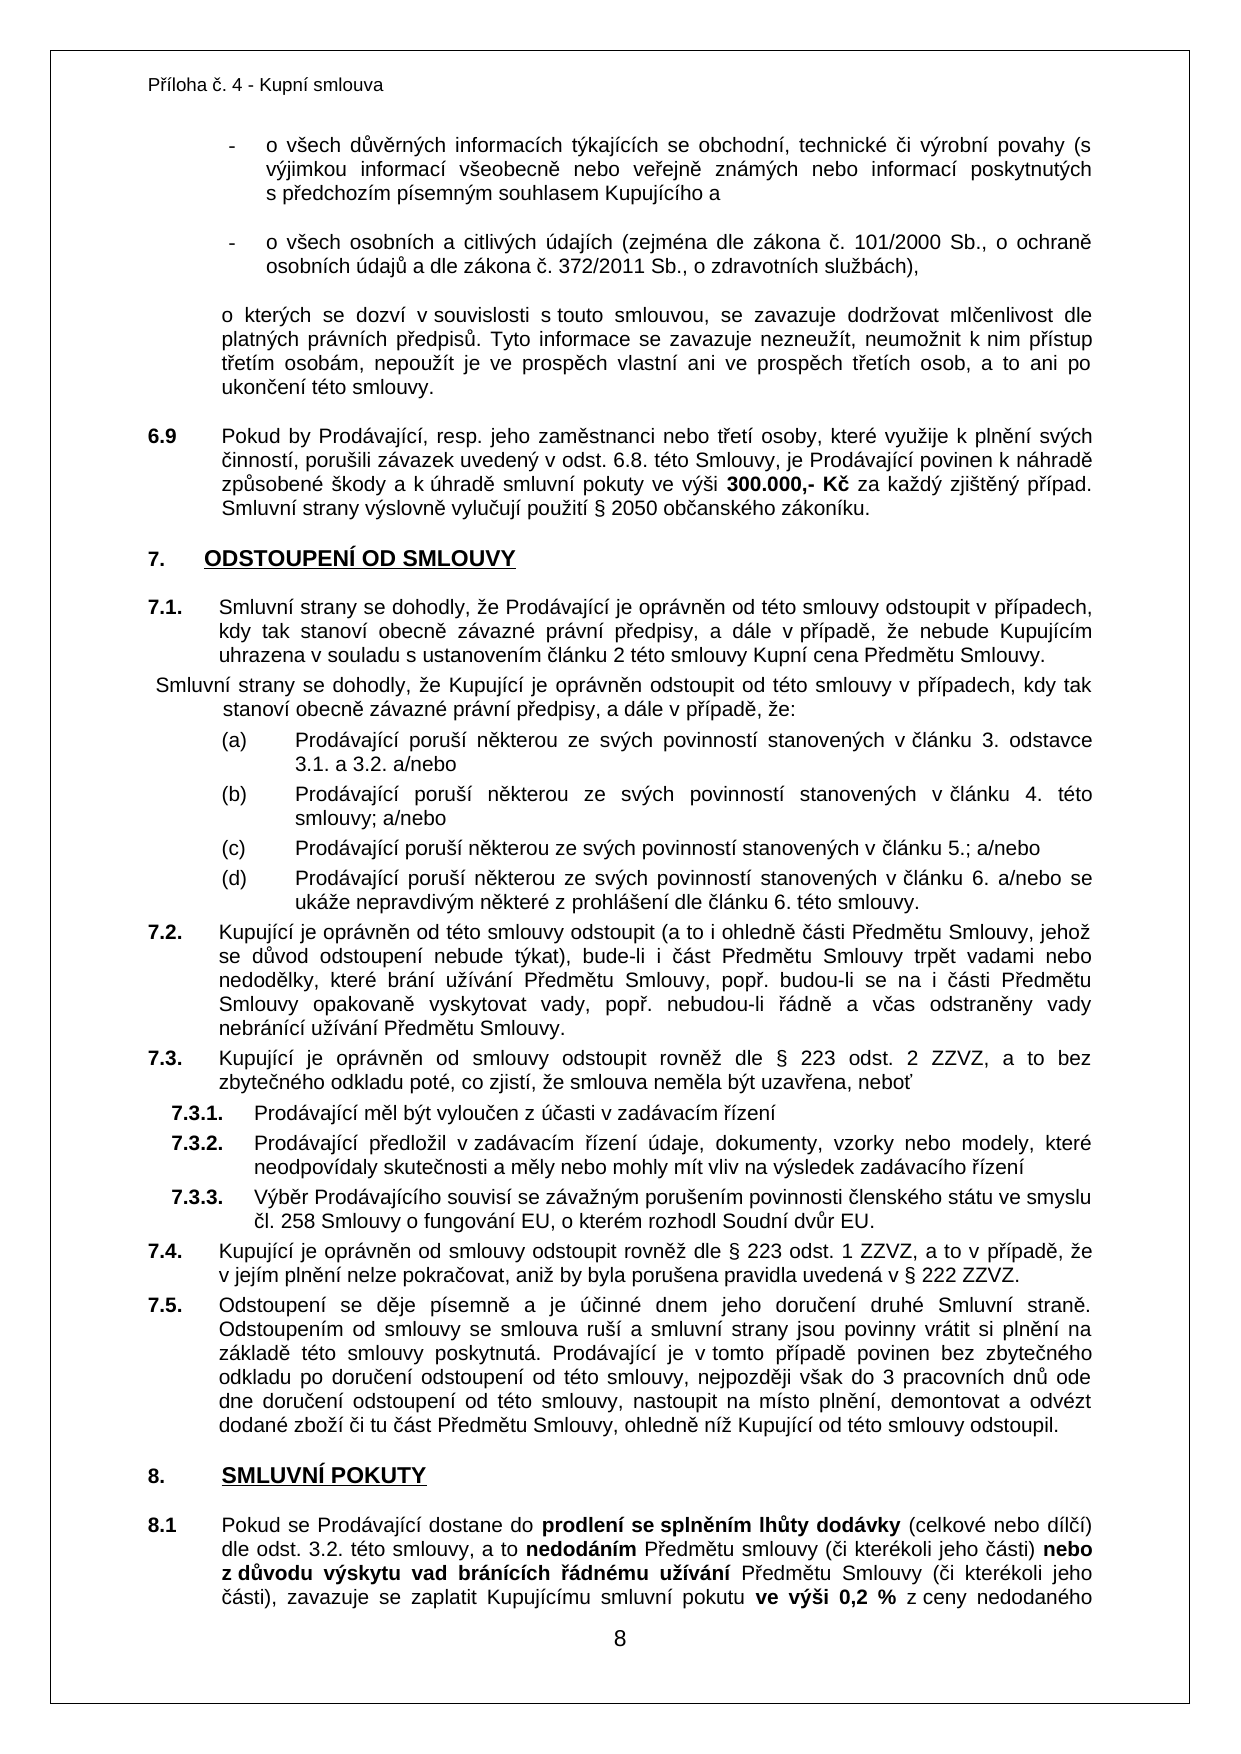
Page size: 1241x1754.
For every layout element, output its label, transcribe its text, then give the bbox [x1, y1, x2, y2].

list Prodávající poruší některou ze svých povinností stanovených v článku 6. a/nebo se ukáže nepravdivým některé z prohlášení dle článku 6. této smlouvy. [221, 866, 1093, 914]
subtitle Kupující je oprávněn od smlouvy odstoupit rovněž dle § 223 odst. 2 ZZVZ, a to bez zbytečného odkladu poté, co zjistí, že smlouva neměla být uzavřena, neboť [148, 1046, 1093, 1094]
subtitle Smluvní strany se dohodly, že Prodávající je oprávněn od této smlouvy odstoupit v případech, kdy tak stanoví obecně závazné právní předpisy, a dále v případě, že nebude Kupujícím uhrazena v souladu s ustanovením článku 2 této smlouvy Kupní cena Předmětu Smlouvy. [148, 595, 1093, 667]
subtitle Výběr Prodávajícího souvisí se závažným porušením povinnosti členského státu ve smyslu čl. 258 Smlouvy o fungování EU, o kterém rozhodl Soudní dvůr EU. [171, 1185, 1093, 1233]
list ODSTOUPENÍ OD SMLOUVY [148, 545, 1093, 571]
subtitle Kupující je oprávněn od této smlouvy odstoupit (a to i ohledně části Předmětu Smlouvy, jehož se důvod odstoupení nebude týkat), bude-li i část Předmětu Smlouvy trpět vadami nebo nedodělky, které brání užívání Předmětu Smlouvy, popř. budou-li se na i části Předmětu Smlouvy opakovaně vyskytovat vady, popř. nebudou-li řádně a včas odstraněny vady nebránící užívání Předmětu Smlouvy. [148, 920, 1093, 1040]
list Pokud by Prodávající, resp. jeho zaměstnanci nebo třetí osoby, které využije k plnění svých činností, porušili závazek uvedený v odst. 6.8. této Smlouvy, je Prodávající povinen k náhradě způsobené škody a k úhradě smluvní pokuty ve výši 300.000,- Kč za každý zjištěný případ. Smluvní strany výslovně vylučují použití § 2050 občanského zákoníku. [148, 424, 1093, 520]
subtitle Kupující je oprávněn od smlouvy odstoupit rovněž dle § 223 odst. 1 ZZVZ, a to v případě, že v jejím plnění nelze pokračovat, aniž by byla porušena pravidla uvedená v § 222 ZZVZ. [148, 1239, 1093, 1287]
list Prodávající poruší některou ze svých povinností stanovených v článku 5.; a/nebo [221, 836, 1093, 860]
text Smluvní strany se dohodly, že Kupující je oprávněn odstoupit od této smlouvy v případech, kdy tak stanoví obecně závazné právní předpisy, a dále v případě, že: [148, 673, 1093, 721]
list o všech důvěrných informacích týkajících se obchodní, technické či výrobní povahy (s výjimkou informací všeobecně nebo veřejně známých nebo informací poskytnutých s předchozím písemným souhlasem Kupujícího a [228, 133, 1093, 205]
list Prodávající poruší některou ze svých povinností stanovených v článku 4. této smlouvy; a/nebo [221, 782, 1093, 829]
text o kterých se dozví v souvislosti s touto smlouvou, se zavazuje dodržovat mlčenlivost dle platných právních předpisů. Tyto informace se zavazuje nezneužít, neumožnit k nim přístup třetím osobám, nepoužít je ve prospěch vlastní ani ve prospěch třetích osob, a to ani po ukončení této smlouvy. [221, 303, 1093, 399]
list o všech osobních a citlivých údajích (zejména dle zákona č. 101/2000 Sb., o ochraně osobních údajů a dle zákona č. 372/2011 Sb., o zdravotních službách), [228, 230, 1093, 278]
subtitle Prodávající předložil v zadávacím řízení údaje, dokumenty, vzorky nebo modely, které neodpovídaly skutečnosti a měly nebo mohly mít vliv na výsledek zadávacího řízení [171, 1131, 1093, 1178]
subtitle 8. SMLUVNÍ POKUTY [148, 1462, 1093, 1488]
subtitle Prodávající měl být vyloučen z účasti v zadávacím řízení [171, 1100, 1093, 1124]
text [148, 1513, 1093, 1609]
list Prodávající poruší některou ze svých povinností stanovených v článku 3. odstavce 3.1. a 3.2. a/nebo [221, 727, 1093, 775]
subtitle Odstoupení se děje písemně a je účinné dnem jeho doručení druhé Smluvní straně. Odstoupením od smlouvy se smlouva ruší a smluvní strany jsou povinny vrátit si plnění na základě této smlouvy poskytnutá. Prodávající je v tomto případě povinen bez zbytečného odkladu po doručení odstoupení od této smlouvy, nejpozději však do 3 pracovních dnů ode dne doručení odstoupení od této smlouvy, nastoupit na místo plnění, demontovat a odvézt dodané zboží či tu část Předmětu Smlouvy, ohledně níž Kupující od této smlouvy odstoupil. [148, 1293, 1093, 1437]
